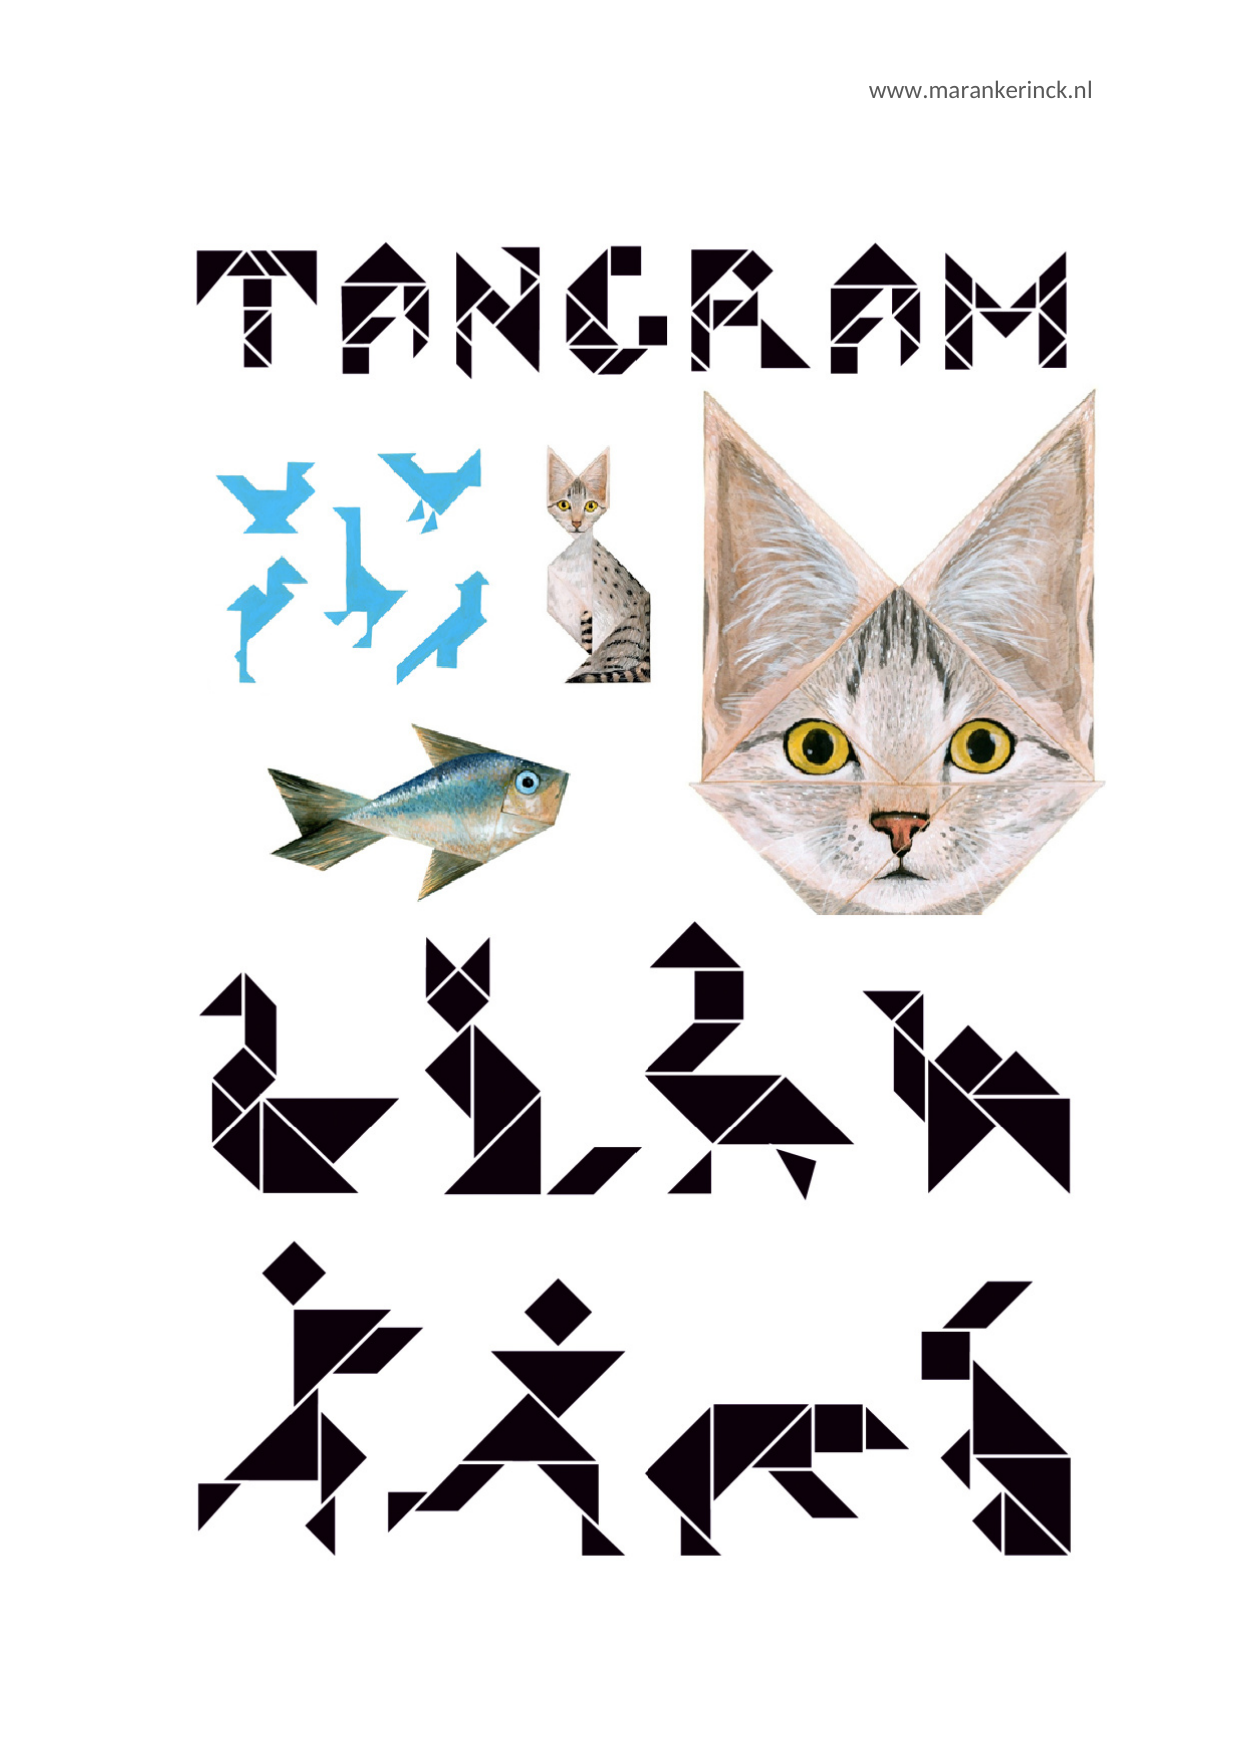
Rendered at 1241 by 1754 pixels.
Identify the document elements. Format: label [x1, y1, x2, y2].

picture [143, 147, 1145, 1650]
